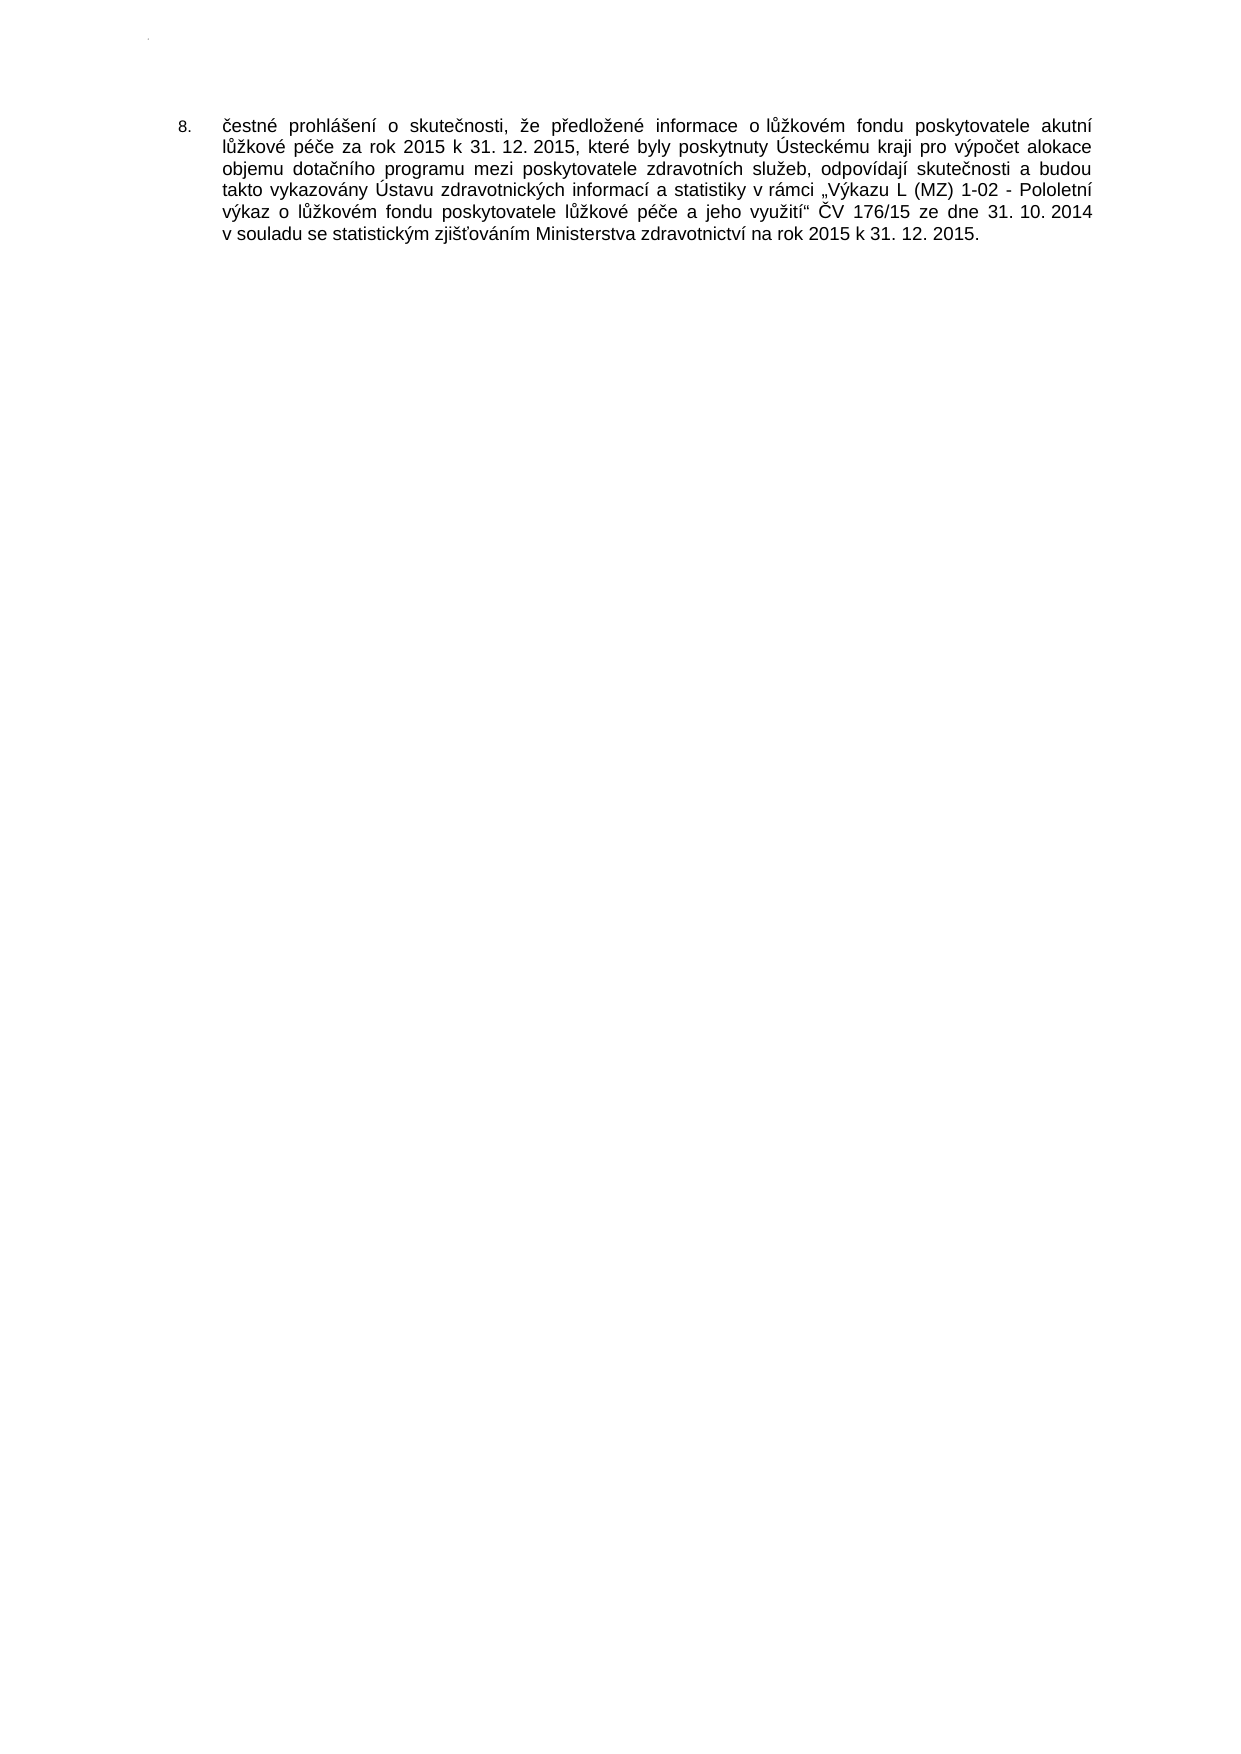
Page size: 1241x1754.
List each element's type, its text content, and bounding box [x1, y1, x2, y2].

list čestné prohlášení o skutečnosti, že předložené informace o lůžkovém fondu poskytovatele akutní lůžkové péče za rok 2015 k 31. 12. 2015, které byly poskytnuty Ústeckému kraji pro výpočet alokace objemu dotačního programu mezi poskytovatele zdravotních služeb, odpovídají skutečnosti a budou takto vykazovány Ústavu zdravotnických informací a statistiky v rámci „Výkazu L (MZ) 1-02 - Pololetní výkaz o lůžkovém fondu poskytovatele lůžkové péče a jeho využití“ ČV 176/15 ze dne 31. 10. 2014 v souladu se statistickým zjišťováním Ministerstva zdravotnictví na rok 2015 k 31. 12. 2015. [185, 114, 1092, 244]
